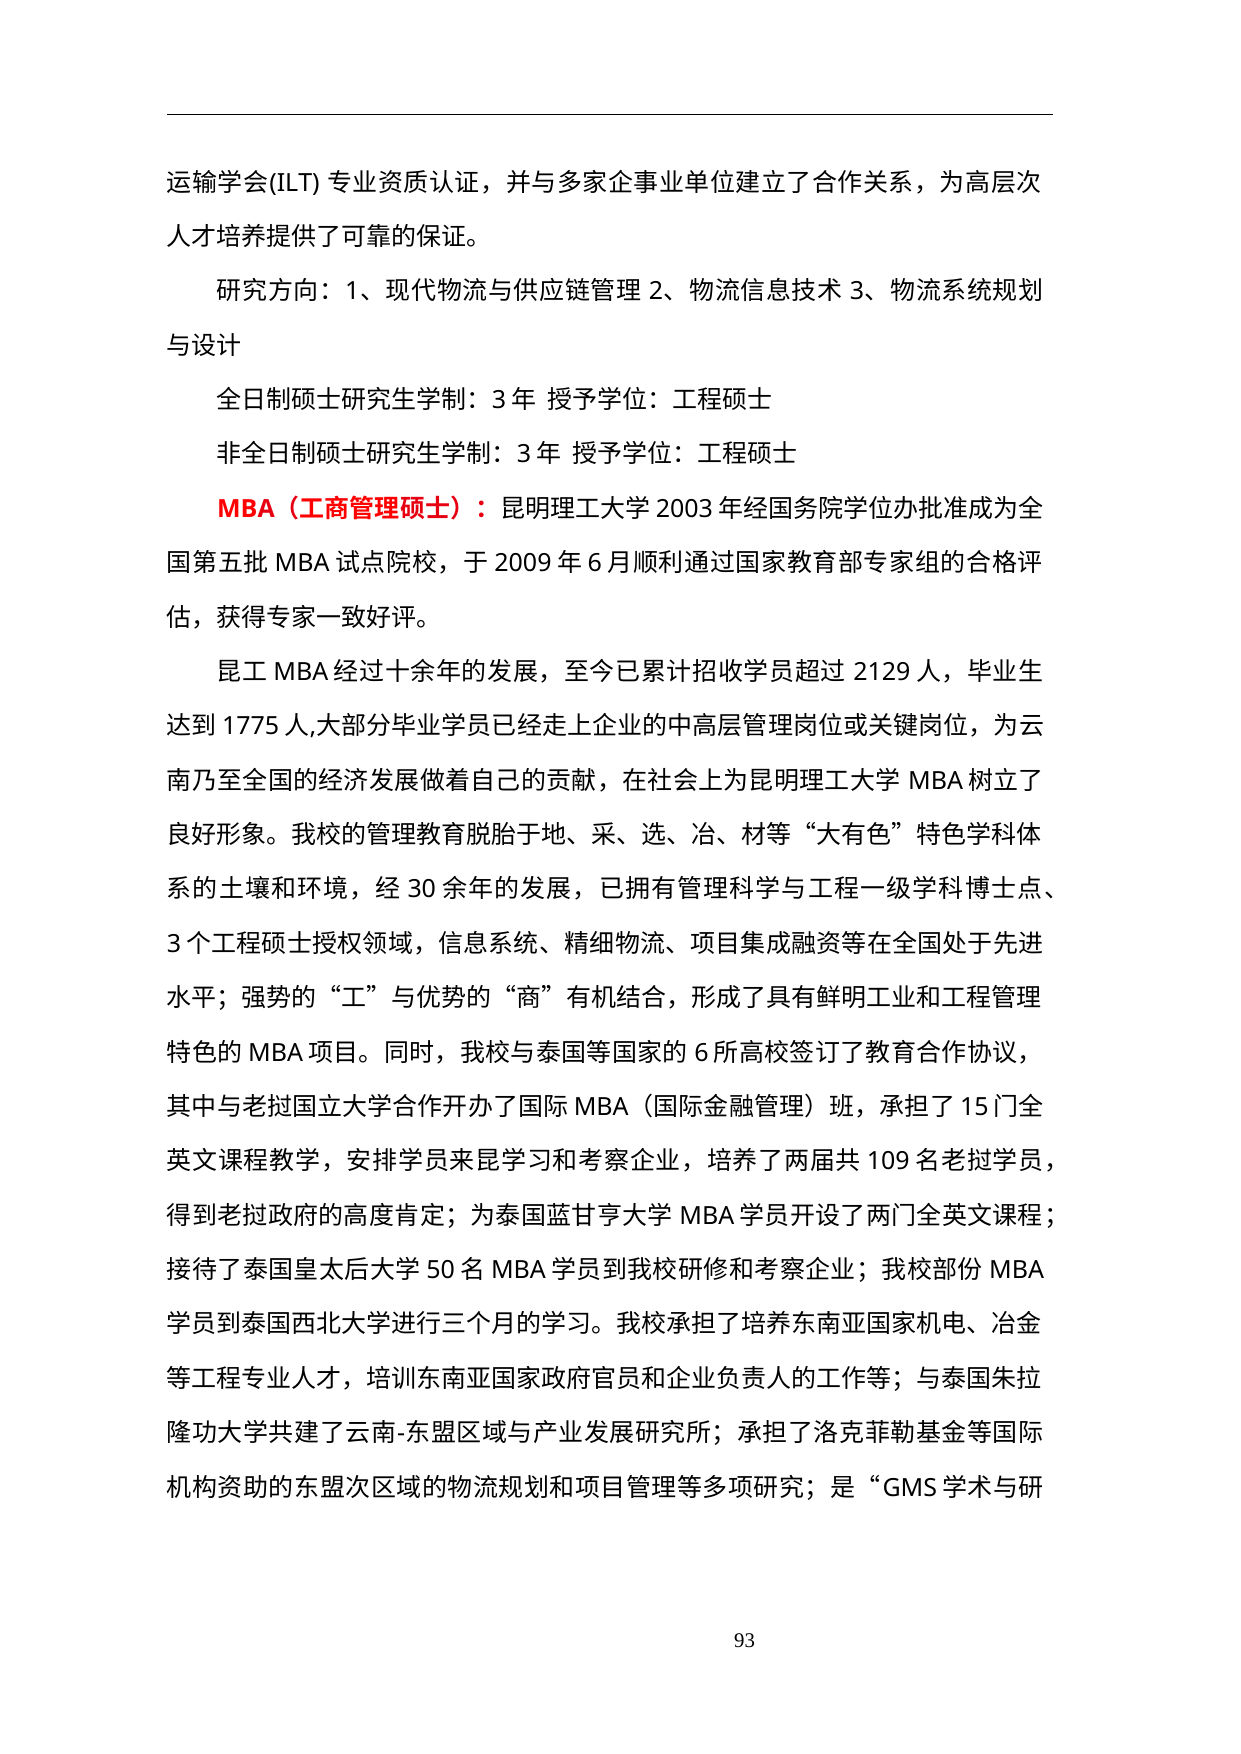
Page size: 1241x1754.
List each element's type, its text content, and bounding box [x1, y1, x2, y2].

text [167, 162, 1044, 253]
text MBA（工商管理硕士）：昆明理工大学2003年经国务院学位办批准成为全国第五批MBA试点院校，于2009年6月顺利通过国家教育部专家组的合格评估，获得专家一致好评。 [167, 488, 1044, 633]
text 全日制硕士研究生学制：3年 授予学位：工程硕士 [167, 379, 1044, 416]
text 非全日制硕士研究生学制：3年 授予学位：工程硕士 [167, 434, 1044, 470]
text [167, 651, 1044, 1503]
text 研究方向：1、现代物流与供应链管理 2、物流信息技术 3、物流系统规划与设计 [167, 271, 1044, 361]
